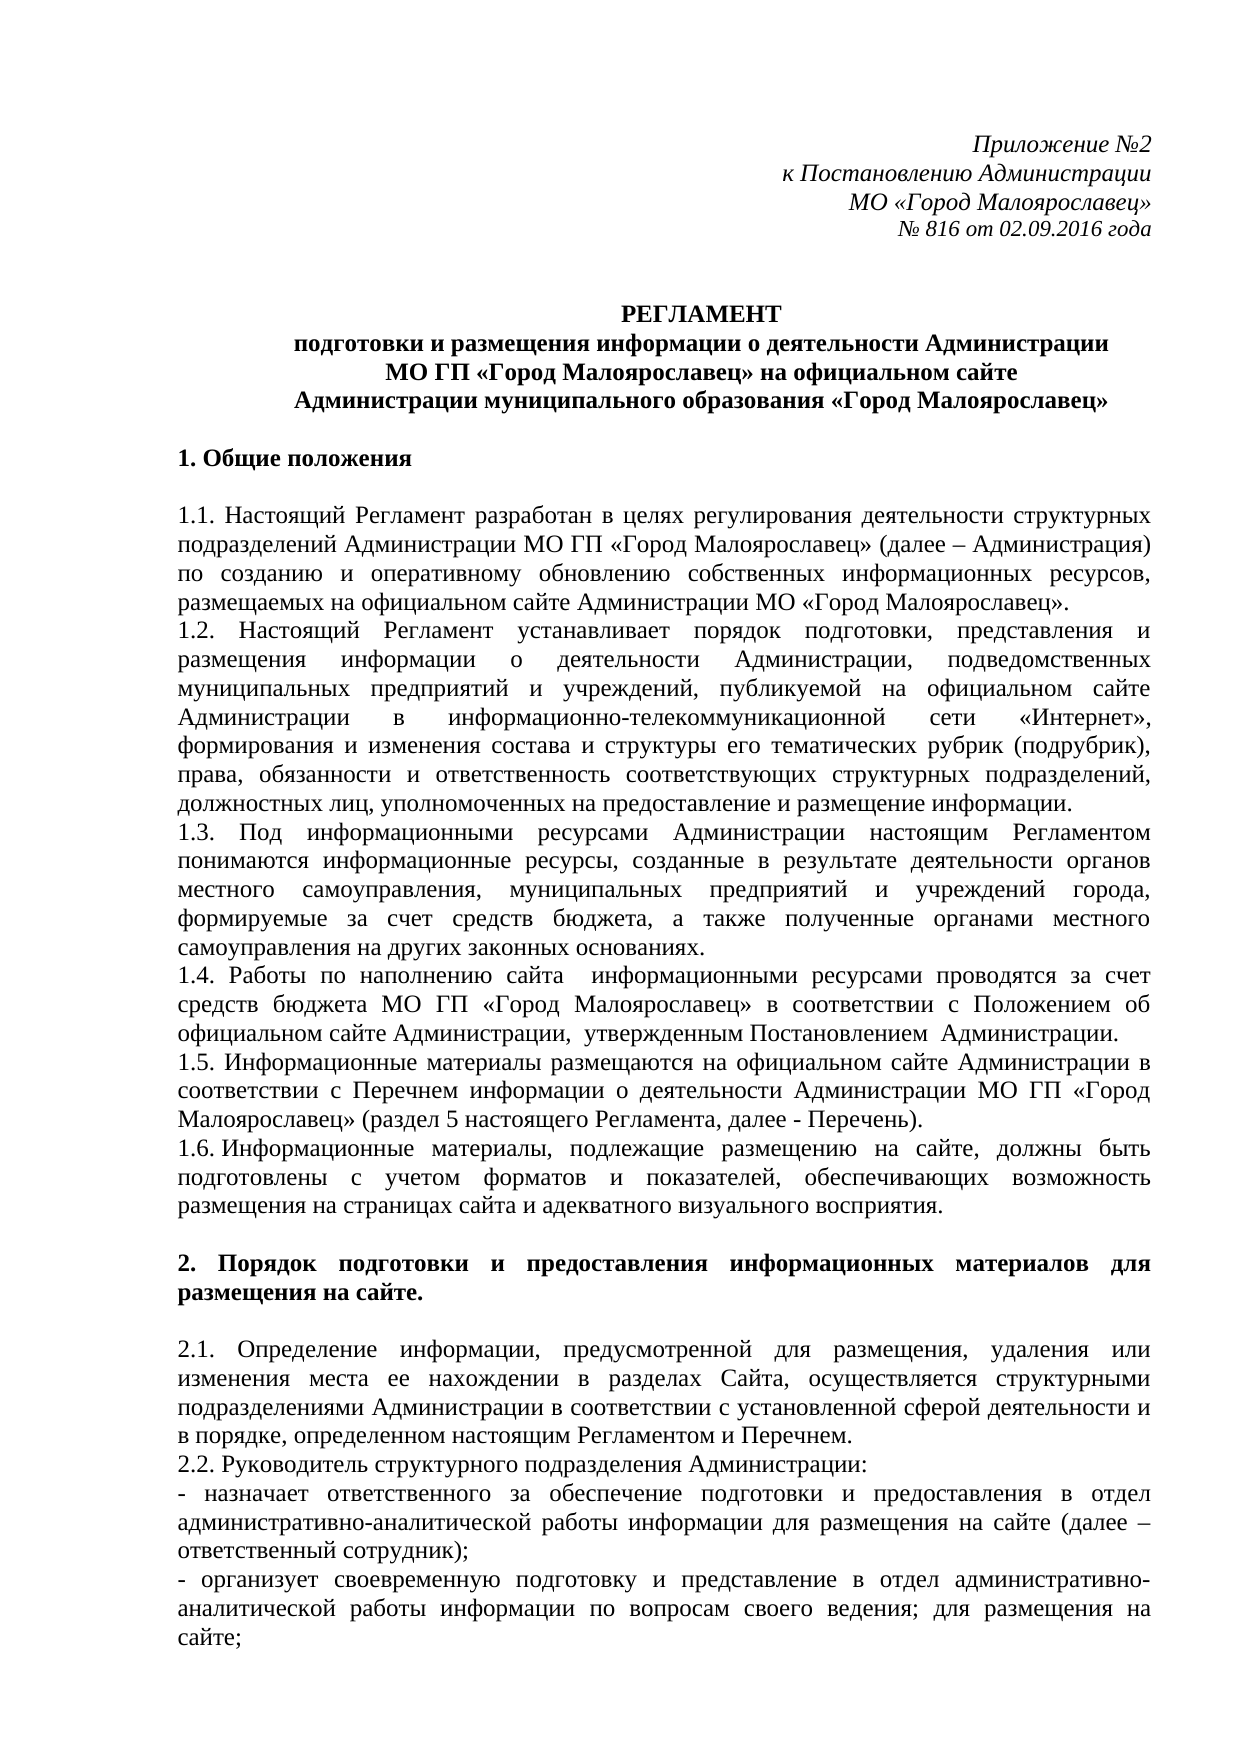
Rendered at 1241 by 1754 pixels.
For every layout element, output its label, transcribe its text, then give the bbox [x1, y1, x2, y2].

text 1.3. Под информационными ресурсами Администрации настоящим Регламентом понимаются информационные ресурсы, созданные в результате деятельности органов местного самоуправления, муниципальных предприятий и учреждений города, формируемые за счет средств бюджета, а также полученные органами местного самоуправления на других законных основаниях. [177, 817, 1152, 961]
text Приложение №2 [177, 129, 1152, 158]
text 2. Порядок подготовки и предоставления информационных материалов для размещения на сайте. [177, 1248, 1152, 1306]
text 2.2. Руководитель структурного подразделения Администрации: [177, 1449, 1152, 1478]
text РЕГЛАМЕНТ [177, 299, 1152, 328]
text 1.1. Настоящий Регламент разработан в целях регулирования деятельности структурных подразделений Администрации МО ГП «Город Малоярославец» (далее – Администрация) по созданию и оперативному обновлению собственных информационных ресурсов, размещаемых на официальном сайте Администрации МО «Город Малоярославец». [177, 501, 1152, 616]
text 1. Общие положения [177, 443, 1152, 472]
text - организует своевременную подготовку и представление в отдел административно-аналитической работы информации по вопросам своего ведения; для размещения на сайте; [177, 1564, 1152, 1651]
text МО ГП «Город Малоярославец» на официальном сайте [177, 357, 1152, 386]
text МО «Город Малоярославец» [177, 187, 1152, 215]
text Администрации муниципального образования «Город Малоярославец» [177, 386, 1152, 414]
text № 816 от 02.09.2016 года [177, 215, 1152, 242]
text 2.1. Определение информации, предусмотренной для размещения, удаления или изменения места ее нахождении в разделах Сайта, осуществляется структурными подразделениями Администрации в соответствии с установленной сферой деятельности и в порядке, определенном настоящим Регламентом и Перечнем. [177, 1334, 1152, 1449]
text 1.6. Информационные материалы, подлежащие размещению на сайте, должны быть подготовлены с учетом форматов и показателей, обеспечивающих возможность размещения на страницах сайта и адекватного визуального восприятия. [177, 1133, 1152, 1219]
text 1.4. Работы по наполнению сайта информационными ресурсами проводятся за счет средств бюджета МО ГП «Город Малоярославец» в соответствии с Положением об официальном сайте Администрации, утвержденным Постановлением Администрации. [177, 961, 1152, 1047]
text 1.2. Настоящий Регламент устанавливает порядок подготовки, представления и размещения информации о деятельности Администрации, подведомственных муниципальных предприятий и учреждений, публикуемой на официальном сайте Администрации в информационно-телекоммуникационной сети «Интернет», формирования и изменения состава и структуры его тематических рубрик (подрубрик), права, обязанности и ответственность соответствующих структурных подразделений, должностных лиц, уполномоченных на предоставление и размещение информации. [177, 616, 1152, 817]
text подготовки и размещения информации о деятельности Администрации [177, 328, 1152, 357]
text - назначает ответственного за обеспечение подготовки и предоставления в отдел административно-аналитической работы информации для размещения на сайте (далее – ответственный сотрудник); [177, 1478, 1152, 1564]
text к Постановлению Администрации [177, 158, 1152, 187]
text 1.5. Информационные материалы размещаются на официальном сайте Администрации в соответствии с Перечнем информации о деятельности Администрации МО ГП «Город Малоярославец» (раздел 5 настоящего Регламента, далее - Перечень). [177, 1047, 1152, 1133]
